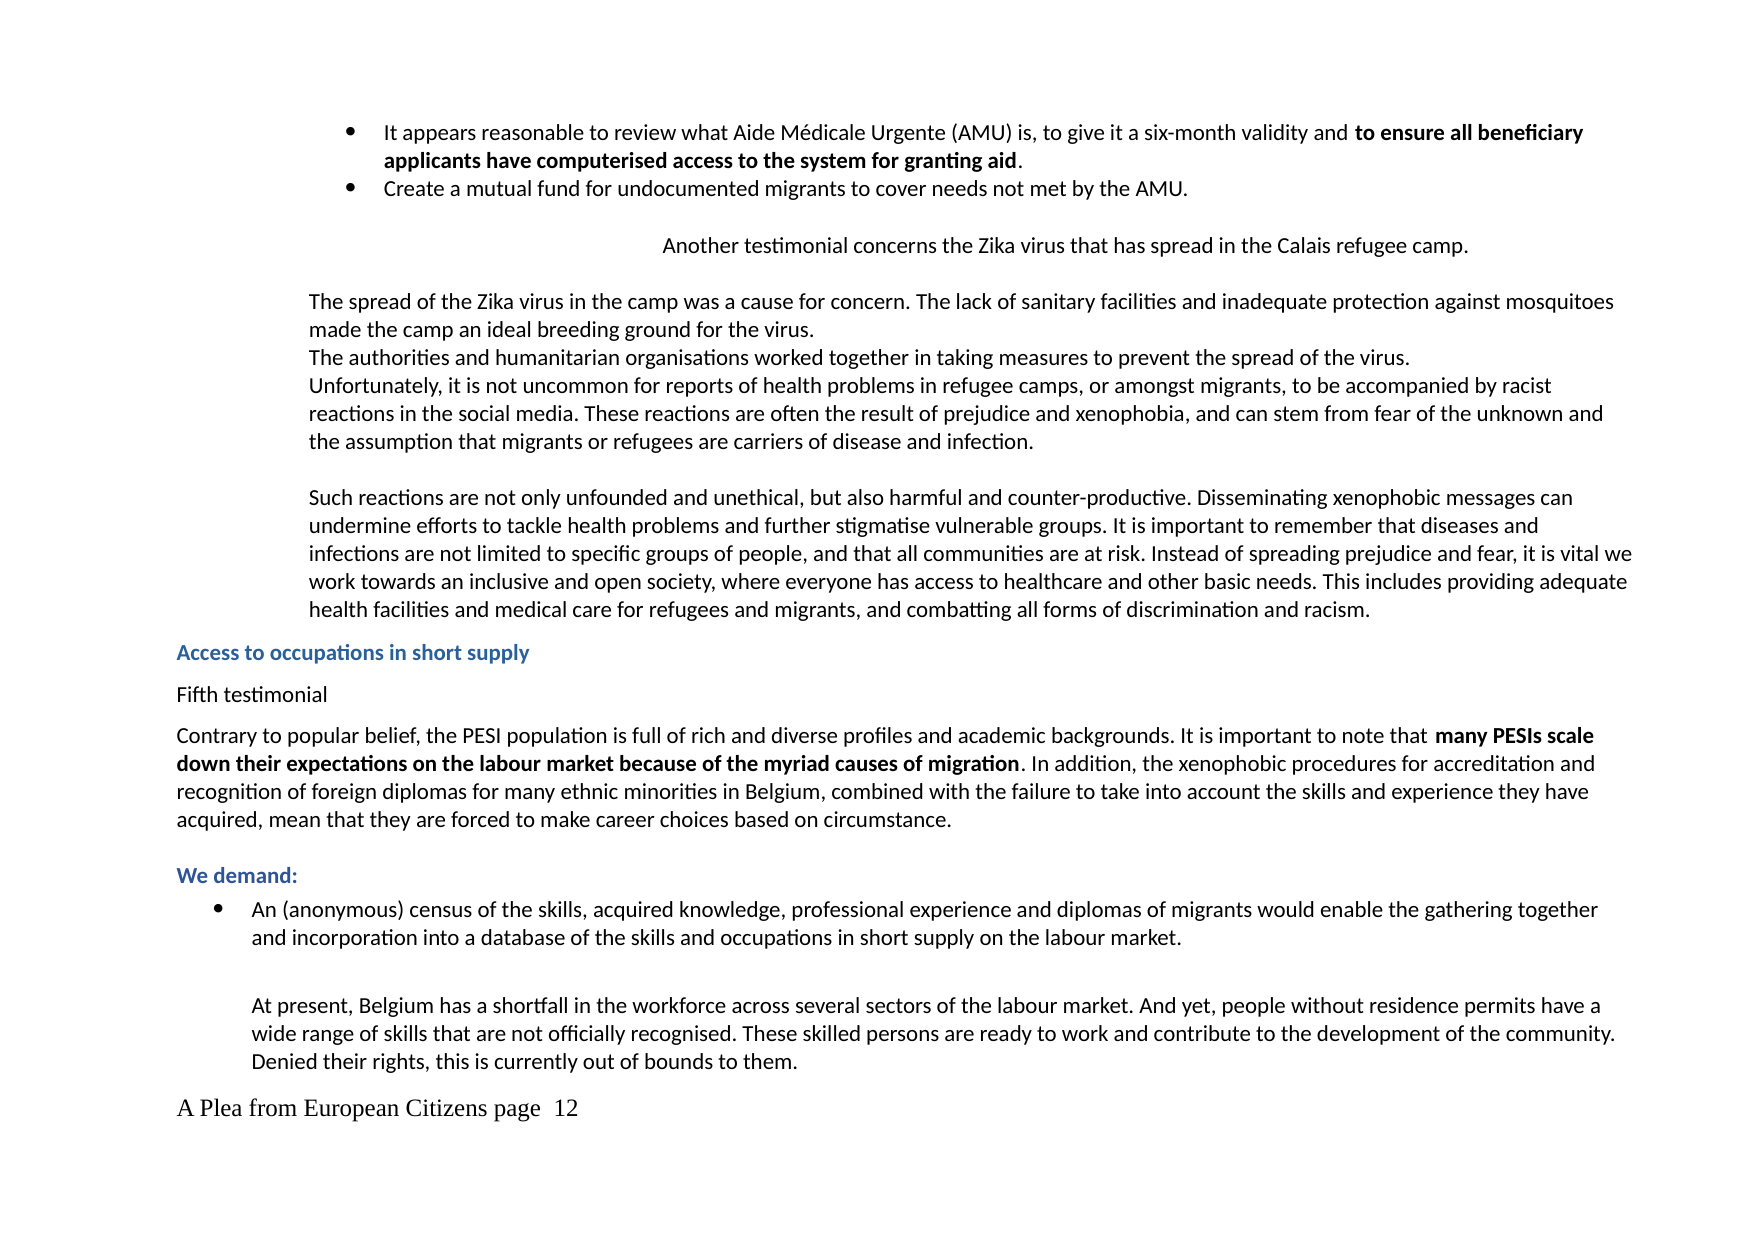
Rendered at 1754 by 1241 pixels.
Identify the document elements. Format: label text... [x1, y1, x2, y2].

text Contrary to popular belief, the PESI population is full of rich and diverse profiles and academic backgrounds. It is important to note that many PESIs scale down their expectations on the labour market because of the myriad causes of migration. In addition, the xenophobic procedures for accreditation and recognition of foreign diplomas for many ethnic minorities in Belgium, combined with the failure to take into account the skills and experience they have acquired, mean that they are forced to make career choices based on circumstance. [176, 721, 1636, 833]
list Such reactions are not only unfounded and unethical, but also harmful and counter-productive. Disseminating xenophobic messages can undermine efforts to tackle health problems and further stigmatise vulnerable groups. It is important to remember that diseases and infections are not limited to specific groups of people, and that all communities are at risk. Instead of spreading prejudice and fear, it is vital we work towards an inclusive and open society, where everyone has access to healthcare and other basic needs. This includes providing adequate health facilities and medical care for refugees and migrants, and combatting all forms of discrimination and racism. [309, 483, 1636, 623]
list The spread of the Zika virus in the camp was a cause for concern. The lack of sanitary facilities and inadequate protection against mosquitoes made the camp an ideal breeding ground for the virus. The authorities and humanitarian organisations worked together in taking measures to prevent the spread of the virus. Unfortunately, it is not uncommon for reports of health problems in refugee camps, or amongst migrants, to be accompanied by racist reactions in the social media. These reactions are often the result of prejudice and xenophobia, and can stem from fear of the unknown and the assumption that migrants or refugees are carriers of disease and infection. [309, 259, 1636, 455]
subtitle Access to occupations in short supply [176, 638, 1636, 666]
list Create a mutual fund for undocumented migrants to cover needs not met by the AMU. [346, 174, 1636, 231]
list It appears reasonable to review what Aide Médicale Urgente (AMU) is, to give it a six-month validity and to ensure all beneficiary applicants have computerised access to the system for granting aid. [346, 118, 1636, 174]
subtitle Fifth testimonial [176, 680, 1636, 708]
list An (anonymous) census of the skills, acquired knowledge, professional experience and diplomas of migrants would enable the gathering together and incorporation into a database of the skills and occupations in short supply on the labour market. [214, 895, 1636, 951]
text We demand: [176, 861, 1636, 889]
list Another testimonial concerns the Zika virus that has spread in the Calais refugee camp. [534, 231, 1636, 259]
text At present, Belgium has a shortfall in the workforce across several sectors of the labour market. And yet, people without residence permits have a wide range of skills that are not officially recognised. These skilled persons are ready to work and contribute to the development of the community. Denied their rights, this is currently out of bounds to them. [251, 991, 1636, 1075]
